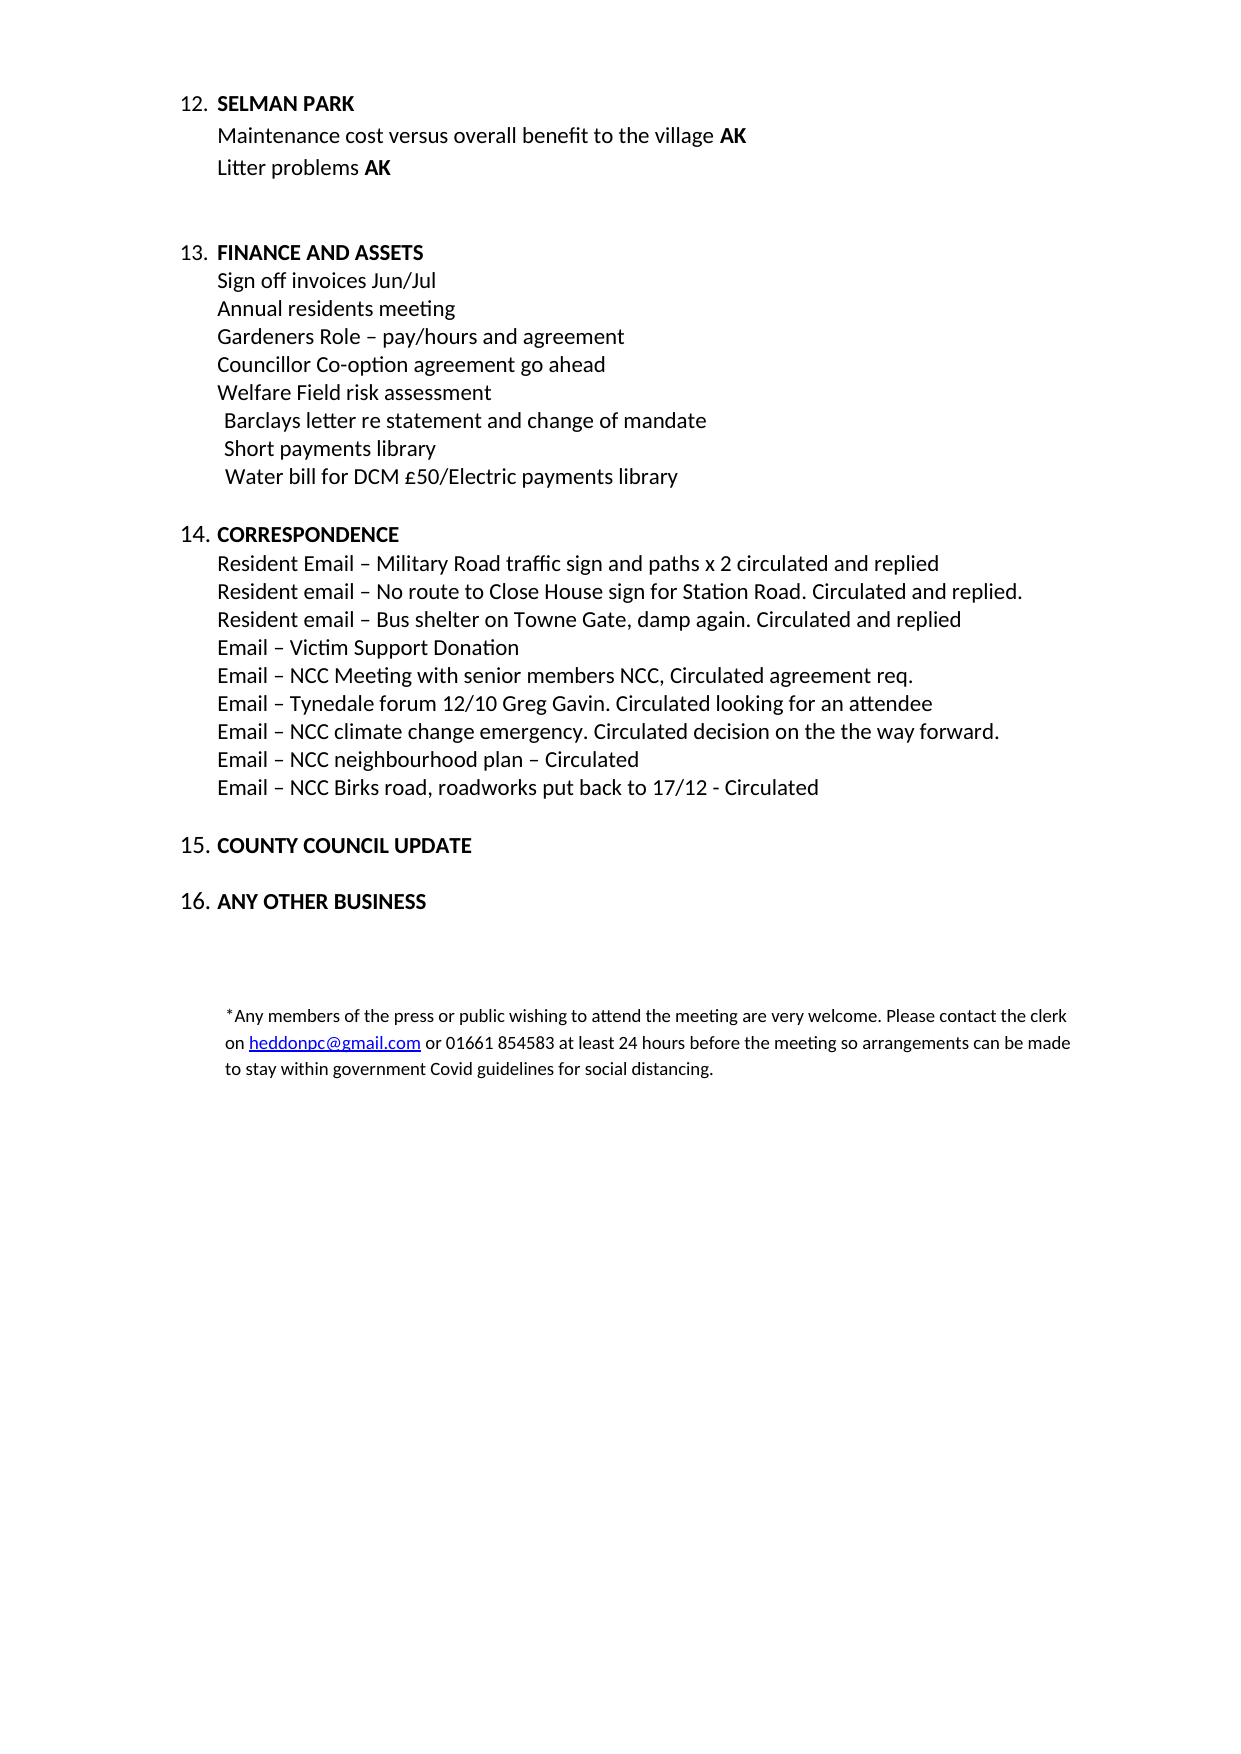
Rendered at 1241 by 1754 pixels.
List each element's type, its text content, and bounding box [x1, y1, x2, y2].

list ANY OTHER BUSINESS [179, 885, 1090, 916]
list COUNTY COUNCIL UPDATE [179, 829, 1090, 860]
text Email – NCC Meeting with senior members NCC, Circulated agreement req. [217, 661, 1090, 689]
text Email – NCC neighbourhood plan – Circulated [217, 745, 1090, 773]
list Litter problems AK [217, 153, 1090, 181]
list SELMAN PARK [179, 89, 1090, 117]
text Resident Email – Military Road traffic sign and paths x 2 circulated and replied [217, 549, 1090, 577]
list Maintenance cost versus overall benefit to the village AK [217, 121, 1090, 149]
text Email – Victim Support Donation [217, 633, 1090, 661]
text Email – Tynedale forum 12/10 Greg Gavin. Circulated looking for an attendee [217, 689, 1090, 717]
text Resident email – No route to Close House sign for Station Road. Circulated and replied. [217, 577, 1090, 605]
text Gardeners Role – pay/hours and agreement [150, 322, 1090, 350]
text Email – NCC Birks road, roadworks put back to 17/12 - Circulated [217, 773, 1090, 801]
text Annual residents meeting [150, 294, 1090, 322]
text Councillor Co-option agreement go ahead [150, 350, 1090, 378]
text Barclays letter re statement and change of mandate [224, 406, 1090, 434]
text *Any members of the press or public wishing to attend the meeting are very welcome. Please contact the clerk on heddonpc@gmail.com or 01661 854583 at least 24 hours before the meeting so arrangements can be made to stay within government Covid guidelines for social distancing. [225, 1004, 1090, 1080]
list CORRESPONDENCE [179, 518, 1090, 549]
text Short payments library [224, 434, 1090, 462]
list FINANCE AND ASSETS Sign off invoices Jun/Jul [179, 238, 1090, 294]
text Welfare Field risk assessment [150, 378, 1090, 406]
text Water bill for DCM £50/Electric payments library [224, 462, 1090, 490]
text Email – NCC climate change emergency. Circulated decision on the the way forward. [217, 717, 1090, 745]
text Resident email – Bus shelter on Towne Gate, damp again. Circulated and replied [217, 605, 1090, 633]
